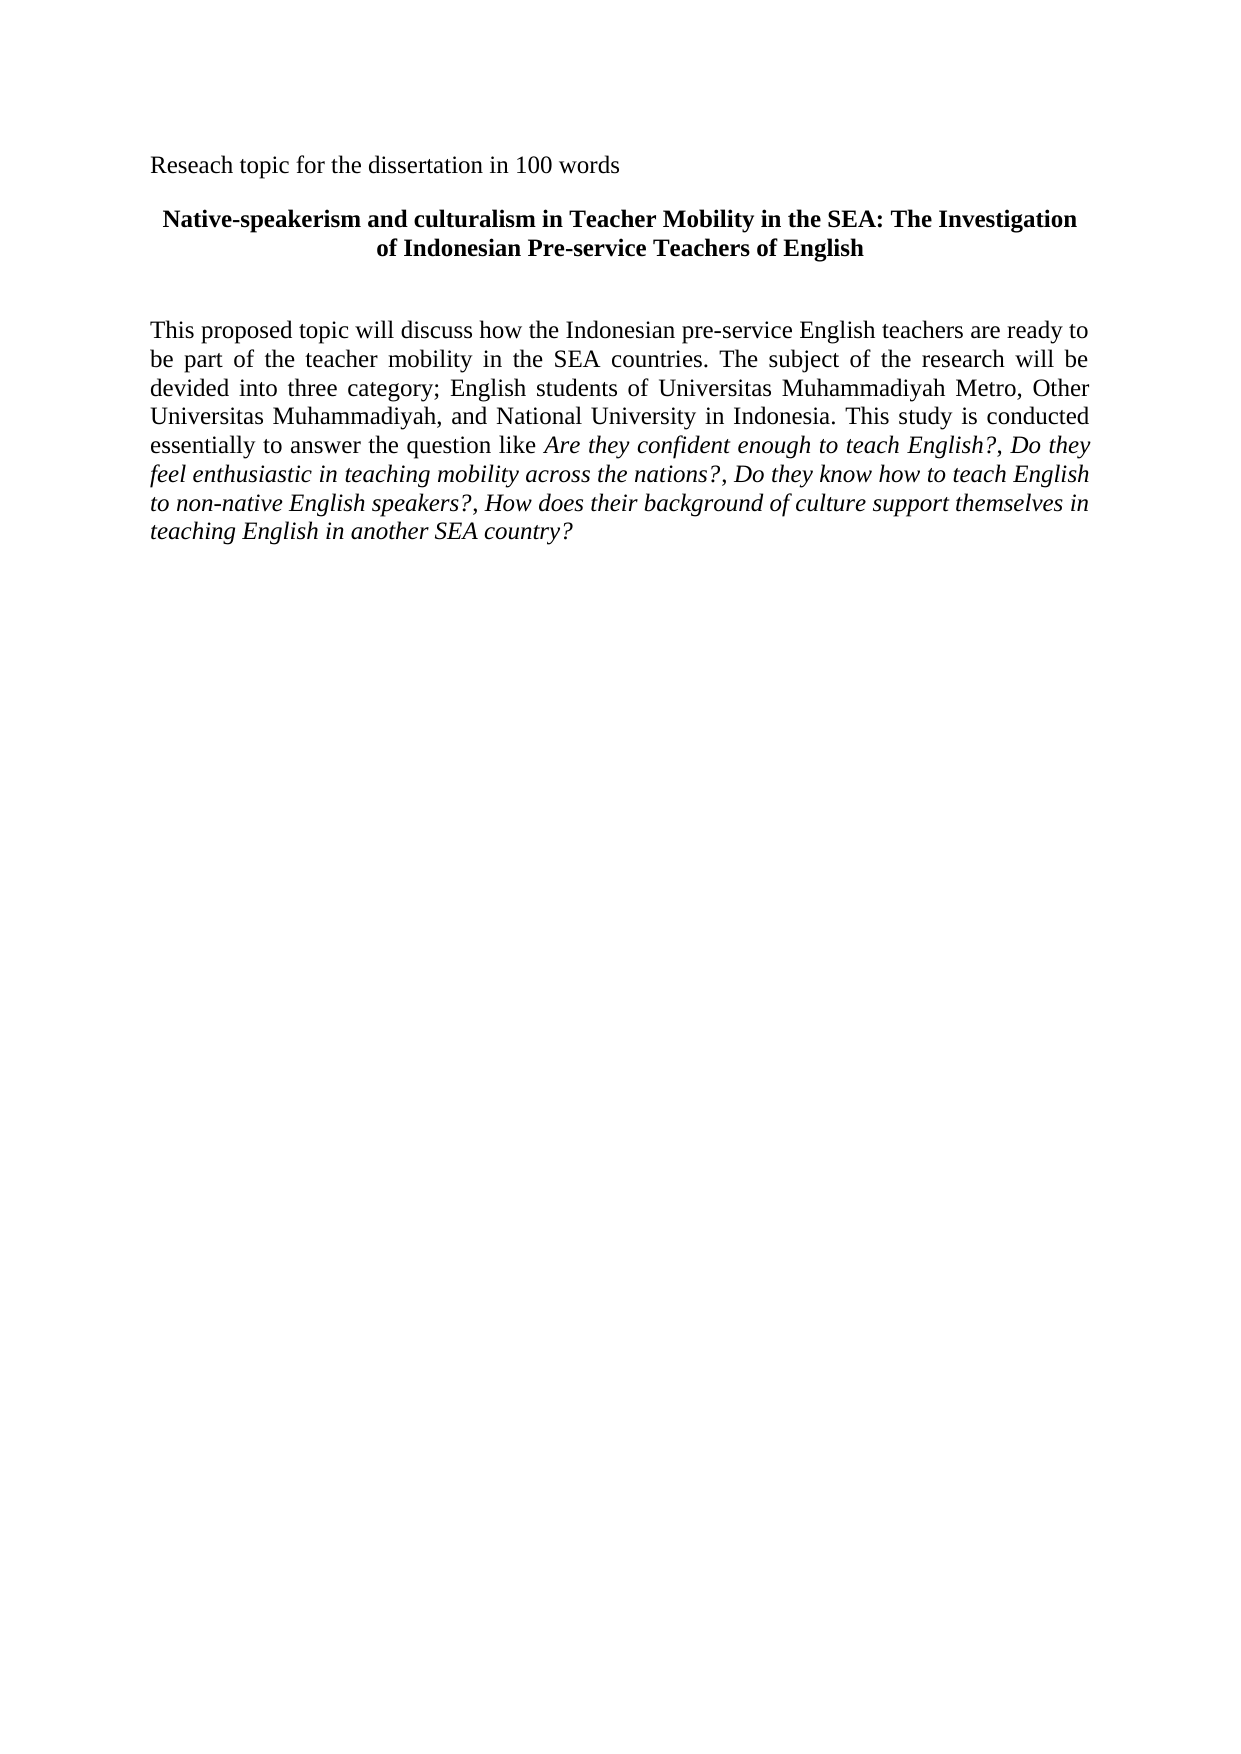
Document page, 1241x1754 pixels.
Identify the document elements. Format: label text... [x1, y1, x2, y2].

text This proposed topic will discuss how the Indonesian pre-service English teachers are ready to be part of the teacher mobility in the SEA countries. The subject of the research will be devided into three category; English students of Universitas Muhammadiyah Metro, Other Universitas Muhammadiyah, and National University in Indonesia. This study is conducted essentially to answer the question like Are they confident enough to teach English?, Do they feel enthusiastic in teaching mobility across the nations?, Do they know how to teach English to non-native English speakers?, How does their background of culture support themselves in teaching English in another SEA country? [150, 315, 1090, 545]
text Reseach topic for the dissertation in 100 words [150, 150, 1090, 179]
text Native-speakerism and culturalism in Teacher Mobility in the SEA: The Investigation of Indonesian Pre-service Teachers of English [150, 204, 1090, 261]
